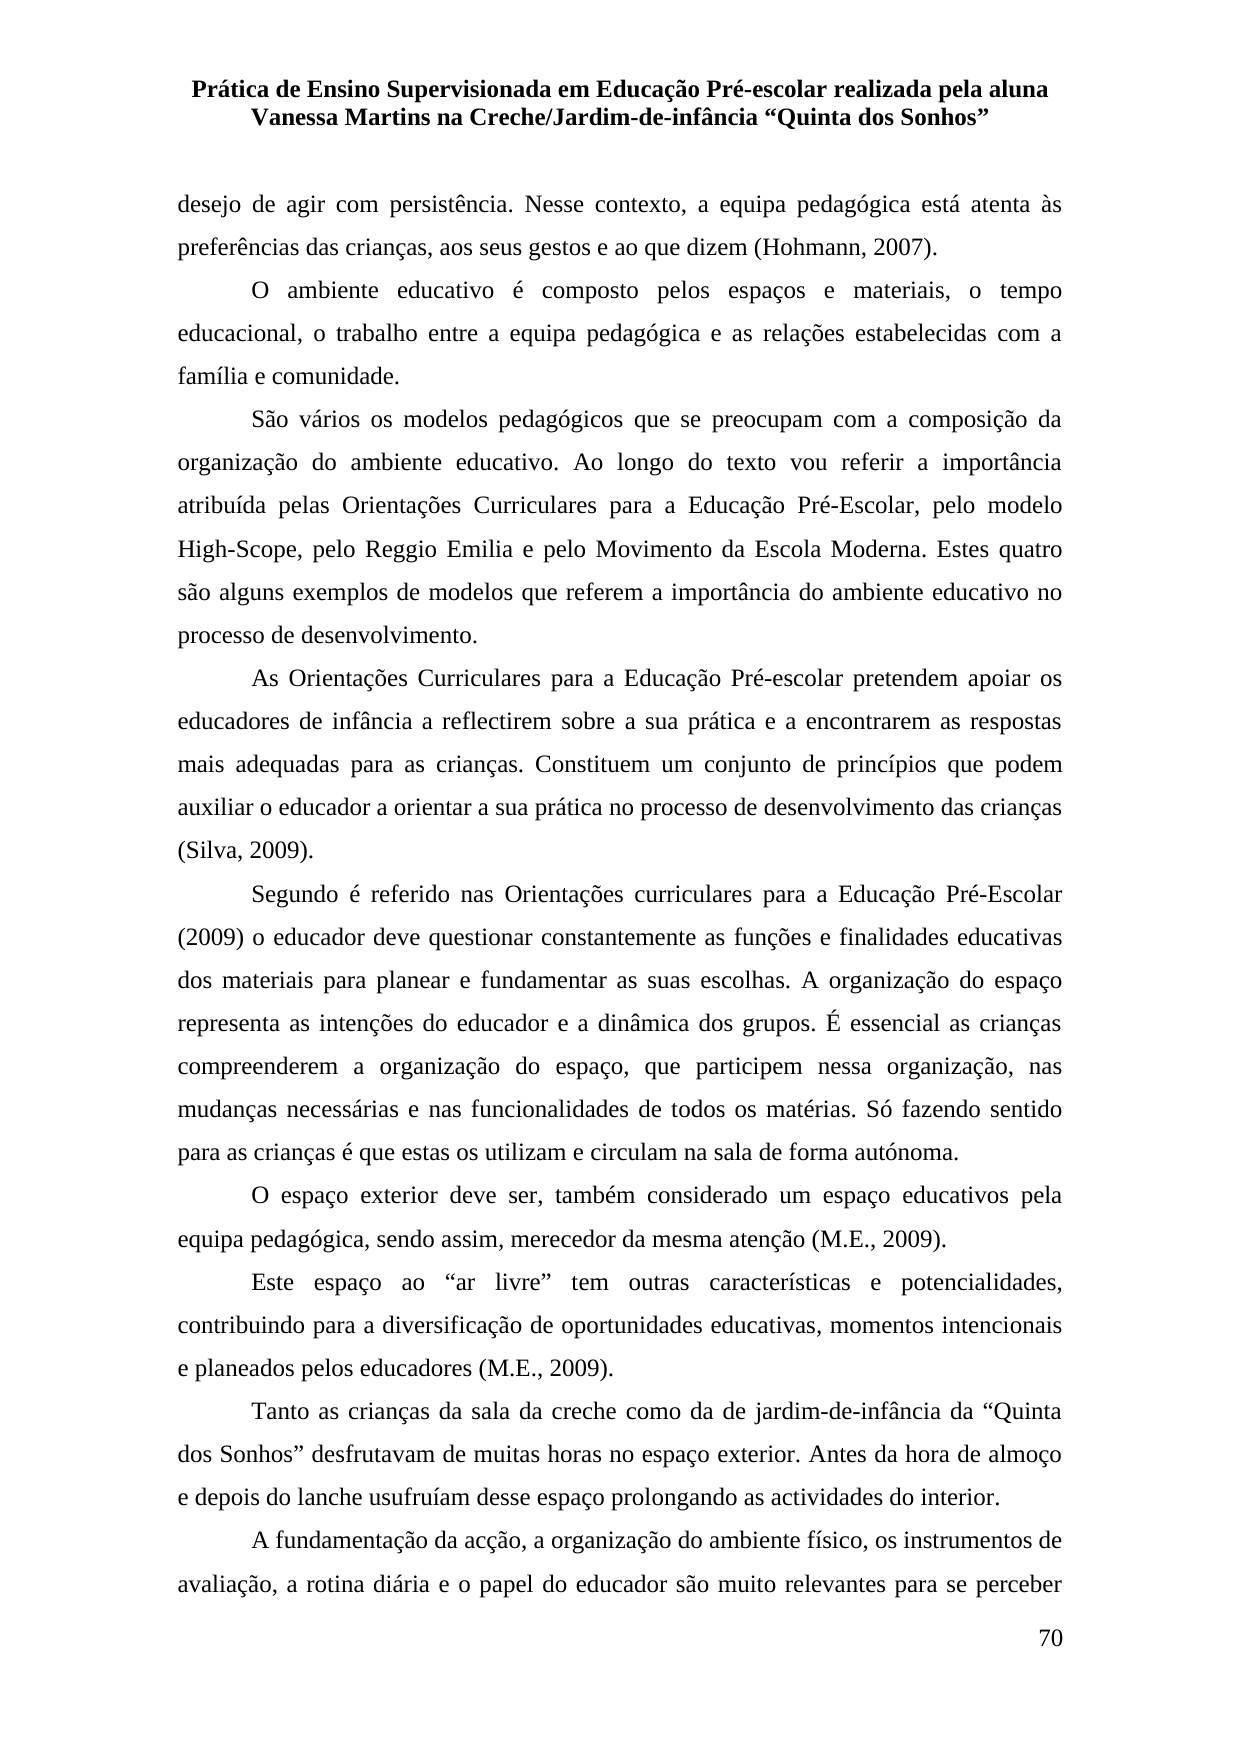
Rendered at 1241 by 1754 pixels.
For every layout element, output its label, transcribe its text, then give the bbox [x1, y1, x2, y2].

text As Orientações Curriculares para a Educação Pré-escolar pretendem apoiar os educadores de infância a reflectirem sobre a sua prática e a encontrarem as respostas mais adequadas para as crianças. Constituem um conjunto de princípios que podem auxiliar o educador a orientar a sua prática no processo de desenvolvimento das crianças (Silva, 2009). [177, 663, 1063, 864]
text O espaço exterior deve ser, também considerado um espaço educativos pela equipa pedagógica, sendo assim, merecedor da mesma atenção (M.E., 2009). [177, 1181, 1063, 1252]
text São vários os modelos pedagógicos que se preocupam com a composição da organização do ambiente educativo. Ao longo do texto vou referir a importância atribuída pelas Orientações Curriculares para a Educação Pré-Escolar, pelo modelo High-Scope, pelo Reggio Emilia e pelo Movimento da Escola Moderna. Estes quatro são alguns exemplos de modelos que referem a importância do ambiente educativo no processo de desenvolvimento. [177, 404, 1063, 649]
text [177, 189, 1063, 261]
text Segundo é referido nas Orientações curriculares para a Educação Pré-Escolar (2009) o educador deve questionar constantemente as funções e finalidades educativas dos materiais para planear e fundamentar as suas escolhas. A organização do espaço representa as intenções do educador e a dinâmica dos grupos. É essencial as crianças compreenderem a organização do espaço, que participem nessa organização, nas mudanças necessárias e nas funcionalidades de todos os matérias. Só fazendo sentido para as crianças é que estas os utilizam e circulam na sala de forma autónoma. [177, 879, 1063, 1166]
text Este espaço ao “ar livre” tem outras características e potencialidades, contribuindo para a diversificação de oportunidades educativas, momentos intencionais e planeados pelos educadores (M.E., 2009). [177, 1267, 1063, 1382]
text O ambiente educativo é composto pelos espaços e materiais, o tempo educacional, o trabalho entre a equipa pedagógica e as relações estabelecidas com a família e comunidade. [177, 275, 1063, 390]
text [177, 1526, 1063, 1597]
text Tanto as crianças da sala da creche como da de jardim-de-infância da “Quinta dos Sonhos” desfrutavam de muitas horas no espaço exterior. Antes da hora de almoço e depois do lanche usufruíam desse espaço prolongando as actividades do interior. [177, 1396, 1063, 1511]
